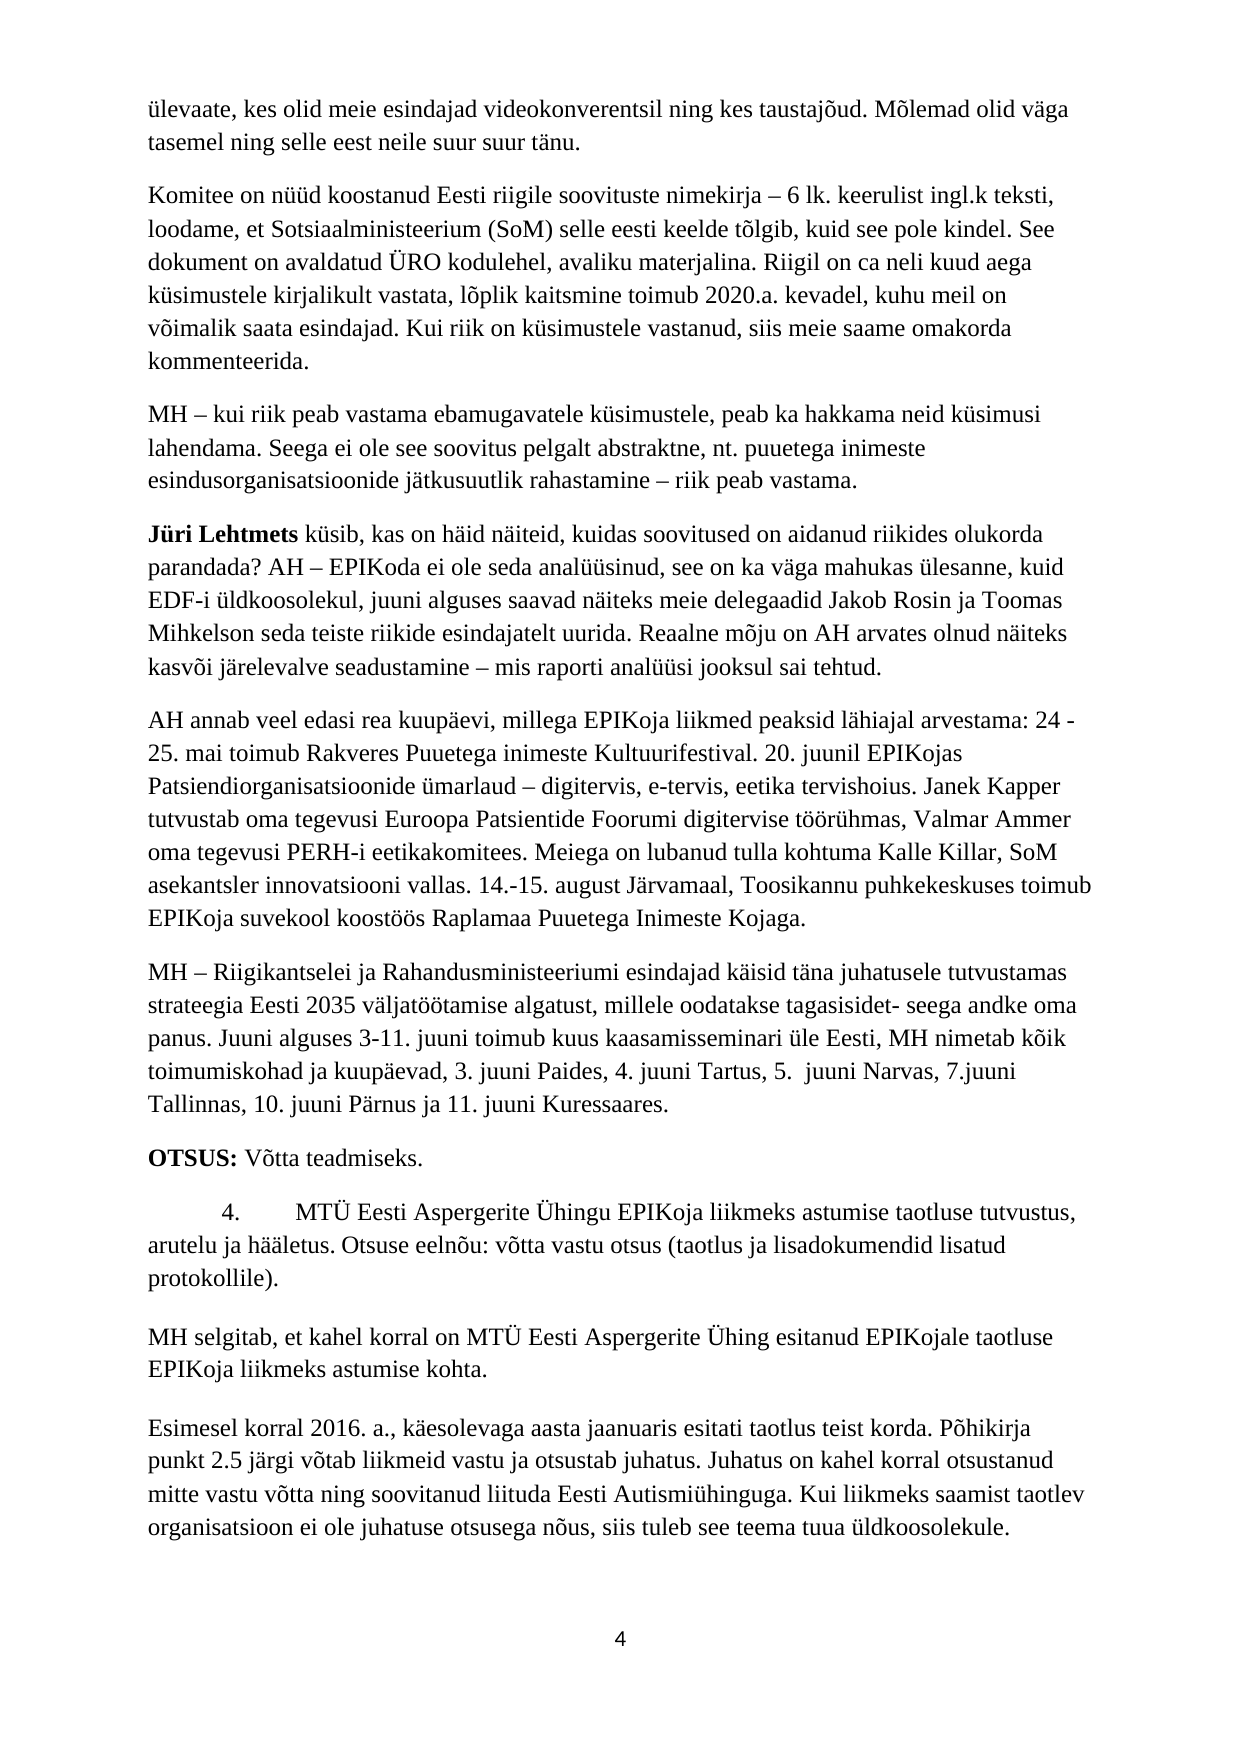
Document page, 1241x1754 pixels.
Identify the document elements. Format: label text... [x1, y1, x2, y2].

text OTSUS: Võtta teadmiseks. [148, 1143, 1093, 1172]
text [148, 94, 1093, 156]
text MH selgitab, et kahel korral on MTÜ Eesti Aspergerite Ühing esitanud EPIKojale taotluse EPIKoja liikmeks astumise kohta. [148, 1322, 1093, 1383]
text AH annab veel edasi rea kuupäevi, millega EPIKoja liikmed peaksid lähiajal arvestama: 24 -25. mai toimub Rakveres Puuetega inimeste Kultuurifestival. 20. juunil EPIKojas Patsiendiorganisatsioonide ümarlaud – digitervis, e-tervis, eetika tervishoius. Janek Kapper tutvustab oma tegevusi Euroopa Patsientide Foorumi digitervise töörühmas, Valmar Ammer oma tegevusi PERH-i eetikakomitees. Meiega on lubanud tulla kohtuma Kalle Killar, SoM asekantsler innovatsiooni vallas. 14.-15. august Järvamaal, Toosikannu puhkekeskuses toimub EPIKoja suvekool koostöös Raplamaa Puuetega Inimeste Kojaga. [148, 705, 1093, 932]
text Esimesel korral 2016. a., käesolevaga aasta jaanuaris esitati taotlus teist korda. Põhikirja punkt 2.5 järgi võtab liikmeid vastu ja otsustab juhatus. Juhatus on kahel korral otsustanud mitte vastu võtta ning soovitanud liituda Eesti Autismiühinguga. Kui liikmeks saamist taotlev organisatsioon ei ole juhatuse otsusega nõus, siis tuleb see teema tuua üldkoosolekule. [148, 1413, 1093, 1540]
text Komitee on nüüd koostanud Eesti riigile soovituste nimekirja – 6 lk. keerulist ingl.k teksti, loodame, et Sotsiaalministeerium (SoM) selle eesti keelde tõlgib, kuid see pole kindel. See dokument on avaldatud ÜRO kodulehel, avaliku materjalina. Riigil on ca neli kuud aega küsimustele kirjalikult vastata, lõplik kaitsmine toimub 2020.a. kevadel, kuhu meil on võimalik saata esindajad. Kui riik on küsimustele vastanud, siis meie saame omakorda kommenteerida. [148, 181, 1093, 374]
text MH – kui riik peab vastama ebamugavatele küsimustele, peab ka hakkama neid küsimusi lahendama. Seega ei ole see soovitus pelgalt abstraktne, nt. puuetega inimeste esindusorganisatsioonide jätkusuutlik rahastamine – riik peab vastama. [148, 399, 1093, 494]
text MH – Riigikantselei ja Rahandusministeeriumi esindajad käisid täna juhatusele tutvustamas strateegia Eesti 2035 väljatöötamise algatust, millele oodatakse tagasisidet- seega andke oma panus. Juuni alguses 3-11. juuni toimub kuus kaasamisseminari üle Eesti, MH nimetab kõik toimumiskohad ja kuupäevad, 3. juuni Paides, 4. juuni Tartus, 5. juuni Narvas, 7.juuni Tallinnas, 10. juuni Pärnus ja 11. juuni Kuressaares. [148, 957, 1093, 1118]
text 4. MTÜ Eesti Aspergerite Ühingu EPIKoja liikmeks astumise taotluse tutvustus, arutelu ja hääletus. Otsuse eelnõu: võtta vastu otsus (taotlus ja lisadokumendid lisatud protokollile). [148, 1197, 1093, 1292]
text Jüri Lehtmets küsib, kas on häid näiteid, kuidas soovitused on aidanud riikides olukorda parandada? AH – EPIKoda ei ole seda analüüsinud, see on ka väga mahukas ülesanne, kuid EDF-i üldkoosolekul, juuni alguses saavad näiteks meie delegaadid Jakob Rosin ja Toomas Mihkelson seda teiste riikide esindajatelt uurida. Reaalne mõju on AH arvates olnud näiteks kasvõi järelevalve seadustamine – mis raporti analüüsi jooksul sai tehtud. [148, 519, 1093, 680]
